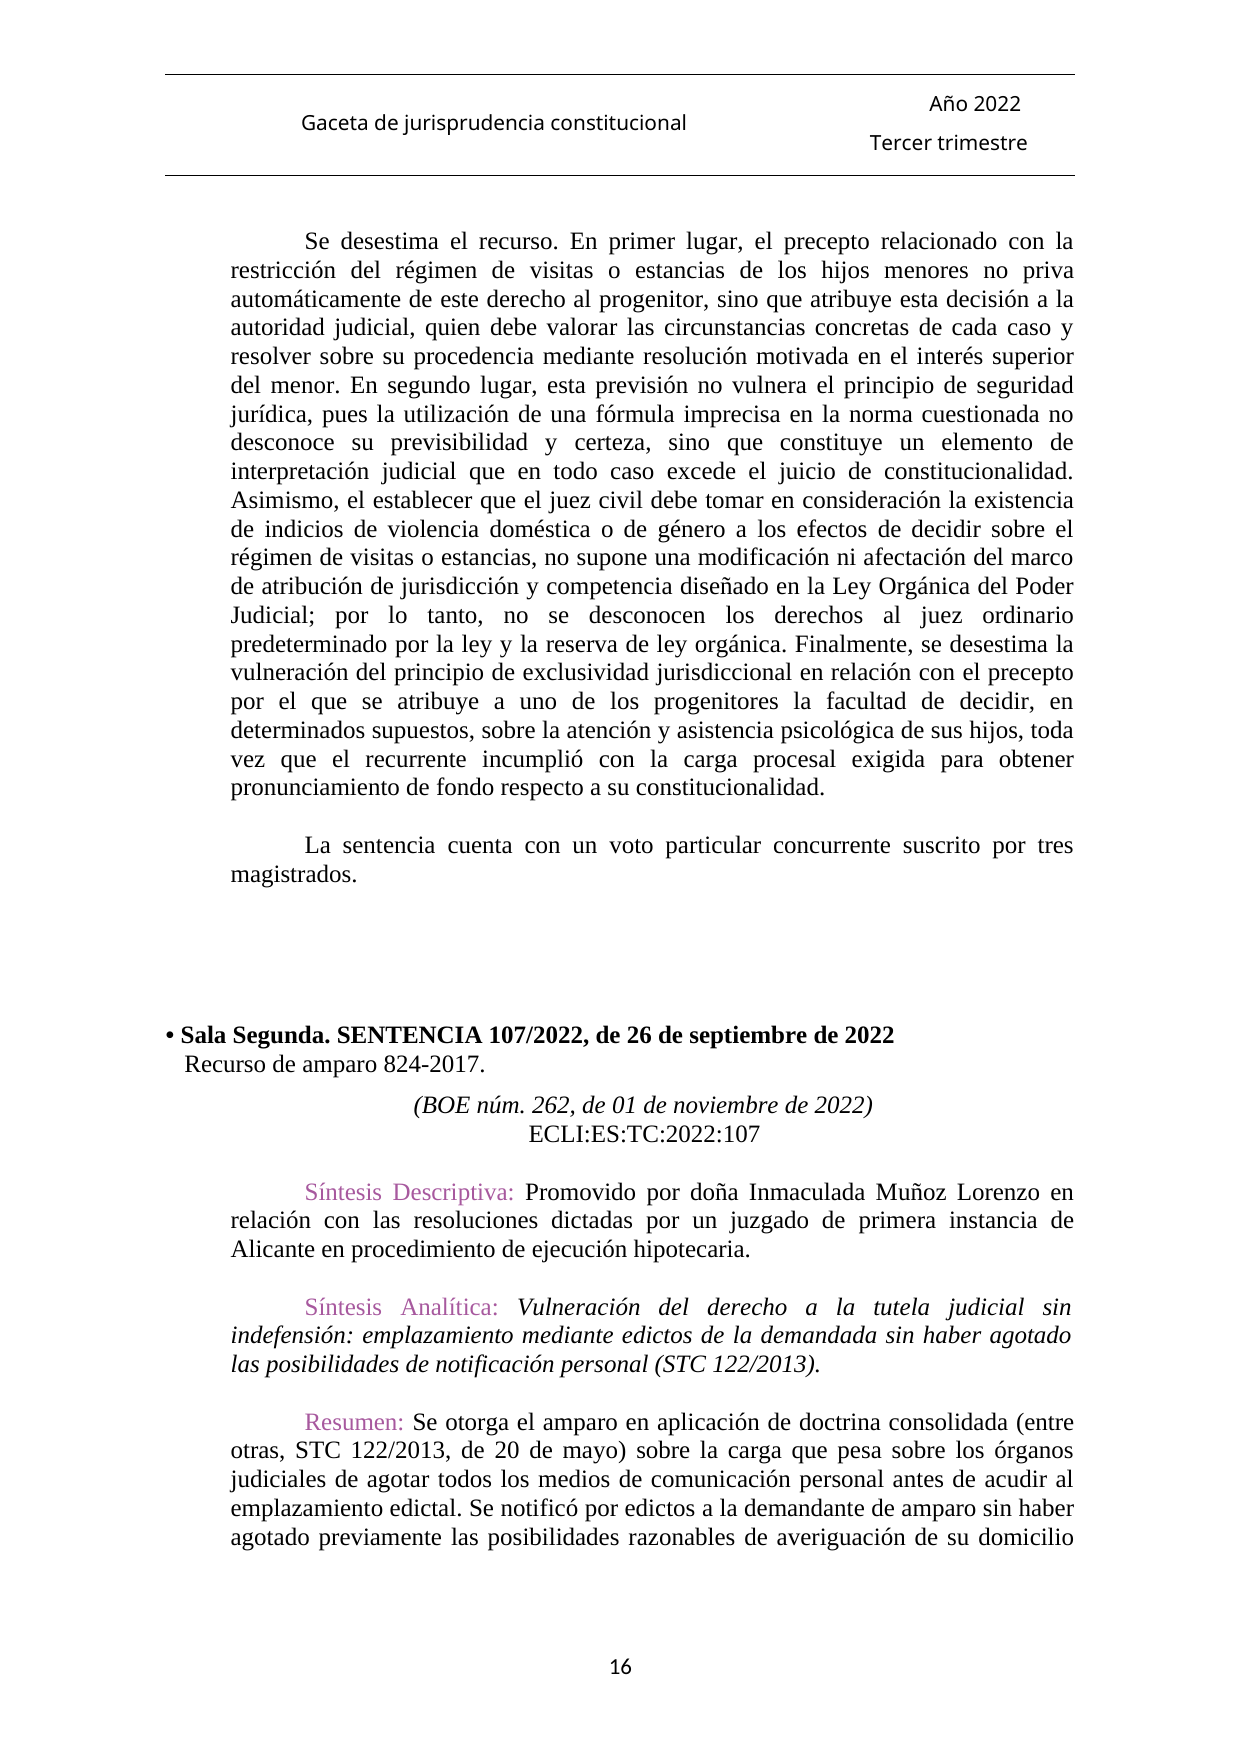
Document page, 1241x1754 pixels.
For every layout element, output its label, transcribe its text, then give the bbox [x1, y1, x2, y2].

text La sentencia cuenta con un voto particular concurrente suscrito por tres magistrados. [230, 830, 1075, 887]
text Recurso de amparo 824-2017. [165, 1049, 1075, 1078]
text ECLI:ES:TC:2022:107 [165, 1119, 1075, 1148]
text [230, 1407, 1075, 1550]
text Síntesis Analítica: Vulneración del derecho a la tutela judicial sin indefensión: emplazamiento mediante edictos de la demandada sin haber agotado las posibilidades de notificación personal (STC 122/2013). [230, 1292, 1075, 1378]
text Síntesis Descriptiva: Promovido por doña Inmaculada Muñoz Lorenzo en relación con las resoluciones dictadas por un juzgado de primera instancia de Alicante en procedimiento de ejecución hipotecaria. [230, 1177, 1075, 1263]
text Se desestima el recurso. En primer lugar, el precepto relacionado con la restricción del régimen de visitas o estancias de los hijos menores no priva automáticamente de este derecho al progenitor, sino que atribuye esta decisión a la autoridad judicial, quien debe valorar las circunstancias concretas de cada caso y resolver sobre su procedencia mediante resolución motivada en el interés superior del menor. En segundo lugar, esta previsión no vulnera el principio de seguridad jurídica, pues la utilización de una fórmula imprecisa en la norma cuestionada no desconoce su previsibilidad y certeza, sino que constituye un elemento de interpretación judicial que en todo caso excede el juicio de constitucionalidad. Asimismo, el establecer que el juez civil debe tomar en consideración la existencia de indicios de violencia doméstica o de género a los efectos de decidir sobre el régimen de visitas o estancias, no supone una modificación ni afectación del marco de atribución de jurisdicción y competencia diseñado en la Ley Orgánica del Poder Judicial; por lo tanto, no se desconocen los derechos al juez ordinario predeterminado por la ley y la reserva de ley orgánica. Finalmente, se desestima la vulneración del principio de exclusividad jurisdiccional en relación con el precepto por el que se atribuye a uno de los progenitores la facultad de decidir, en determinados supuestos, sobre la atención y asistencia psicológica de sus hijos, toda vez que el recurrente incumplió con la carga procesal exigida para obtener pronunciamiento de fondo respecto a su constitucionalidad. [230, 226, 1075, 801]
text (BOE núm. 262, de 01 de noviembre de 2022) [165, 1090, 1075, 1119]
text • Sala Segunda. SENTENCIA 107/2022, de 26 de septiembre de 2022 [165, 1020, 1075, 1049]
